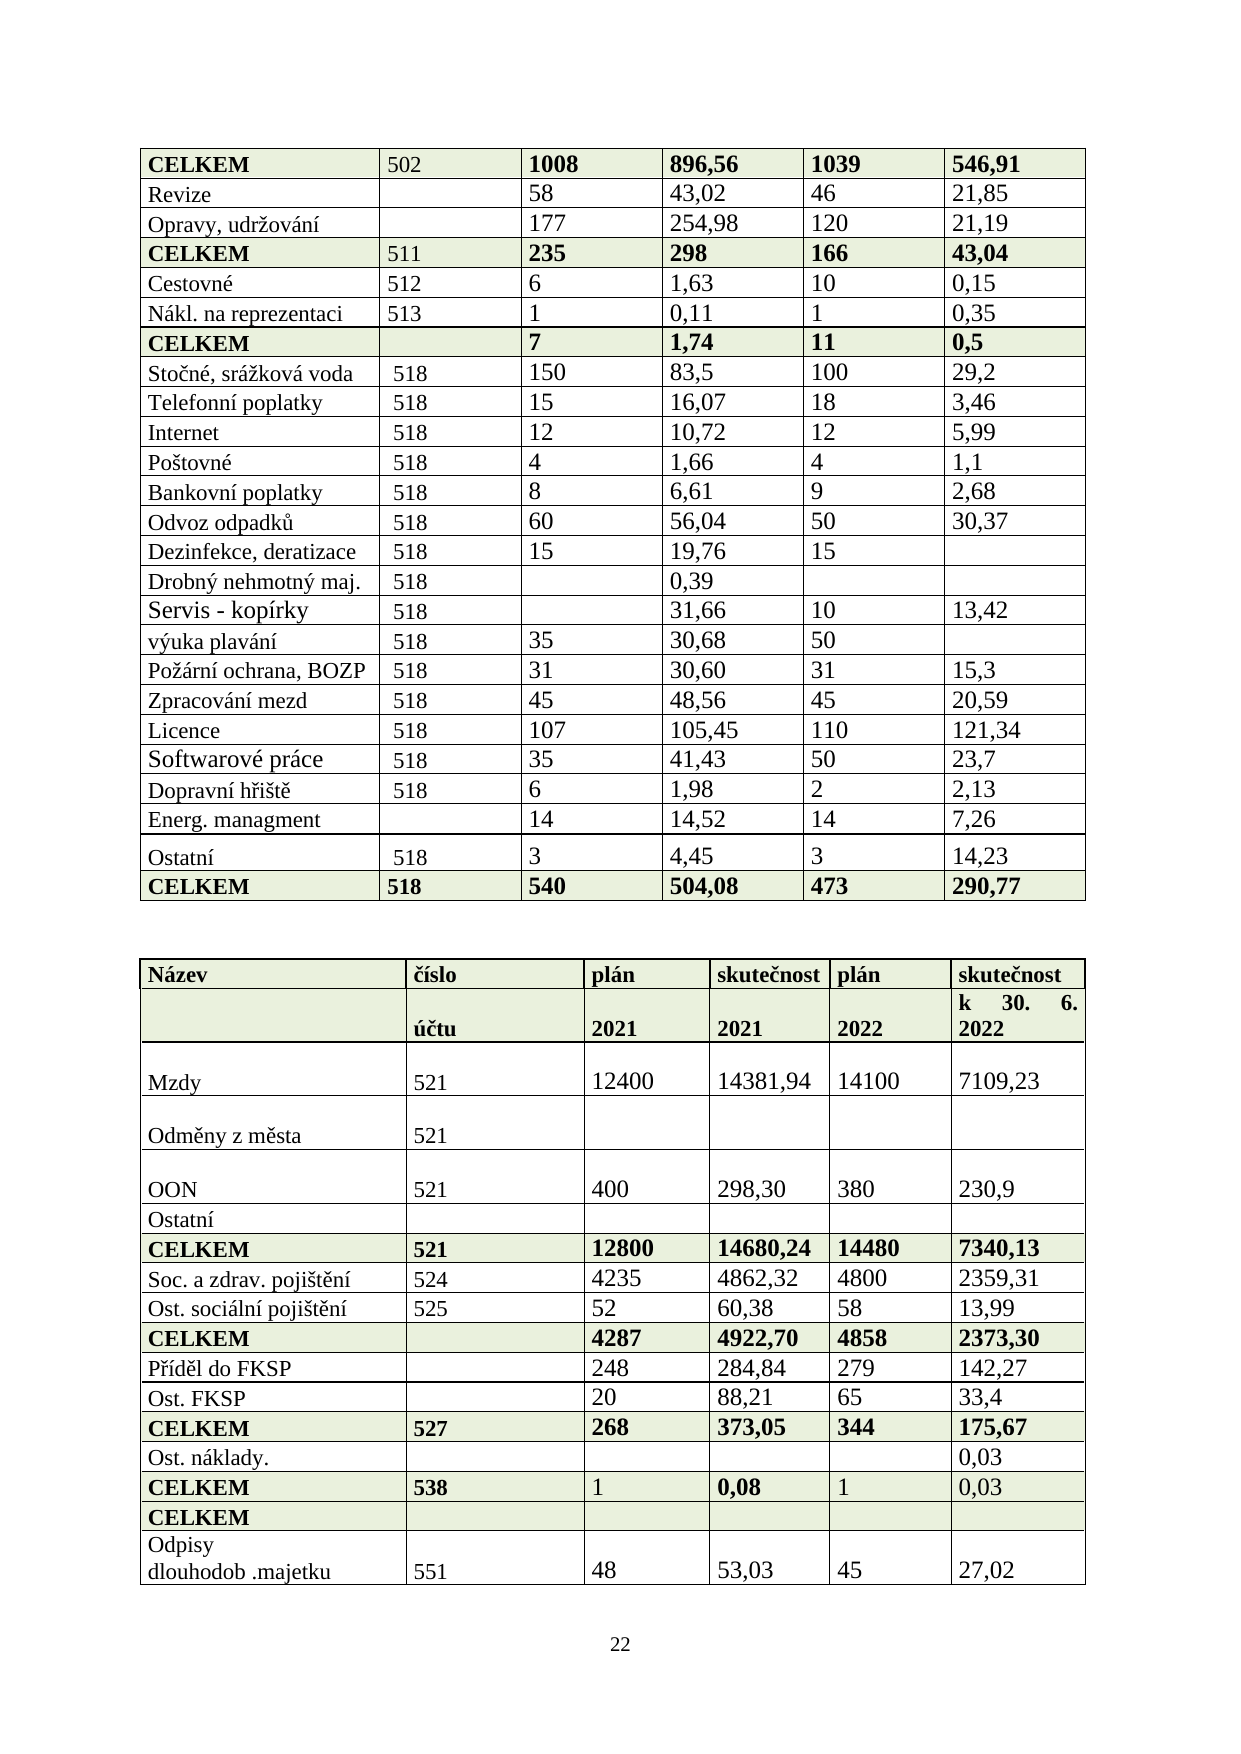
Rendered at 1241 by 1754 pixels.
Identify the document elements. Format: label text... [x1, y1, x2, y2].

table_cell [407, 1353, 584, 1381]
table_cell 0,35 [945, 298, 1085, 326]
table_cell [830, 1096, 951, 1149]
table_cell [585, 1442, 709, 1471]
table_cell [804, 566, 944, 594]
table_cell 2,68 [945, 476, 1085, 505]
table_cell 7109,23 [952, 1041, 1085, 1095]
table_cell Ost. FKSP [141, 1382, 406, 1411]
table_cell 15,3 [945, 655, 1085, 684]
table_cell 65 [830, 1383, 951, 1411]
table_cell 14381,94 [710, 1043, 829, 1095]
table_cell 60 [522, 506, 662, 535]
table_cell 5,99 [945, 417, 1085, 446]
table_cell CELKEM [141, 1234, 406, 1262]
table_cell 107 [522, 715, 662, 743]
table_cell Zpracování mezd [141, 685, 379, 714]
table_cell 284,84 [710, 1353, 829, 1381]
table_cell 4,45 [663, 835, 803, 870]
table_cell 15 [522, 387, 662, 416]
table_cell 521 [407, 1150, 584, 1203]
table_cell [407, 1383, 584, 1411]
table_cell 518 [380, 655, 521, 684]
table_cell 58 [830, 1293, 951, 1322]
table_cell 50 [804, 506, 944, 535]
table_cell 2021 [710, 989, 829, 1041]
table_cell [945, 536, 1085, 565]
table_cell CELKEM [141, 1412, 406, 1441]
table_cell Internet [141, 417, 379, 446]
table_cell 31,66 [663, 596, 803, 624]
table_cell [830, 1502, 951, 1530]
table_cell 518 [380, 625, 521, 654]
table_cell Soc. a zdrav. pojištění [141, 1263, 406, 1292]
table_cell 1,98 [663, 774, 803, 803]
table_cell účtu [407, 989, 584, 1041]
table_cell [585, 1502, 709, 1530]
table_header Název [141, 960, 405, 988]
table_cell 1 [585, 1472, 709, 1501]
table_cell 14480 [830, 1234, 951, 1262]
table_cell 518 [380, 536, 521, 565]
table_cell 105,45 [663, 715, 803, 743]
table_cell [952, 1501, 1085, 1530]
table_cell Servis - kopírky [141, 596, 379, 624]
table_cell 0,5 [945, 328, 1085, 356]
table_cell 30,60 [663, 655, 803, 684]
table_cell OON [141, 1150, 406, 1203]
table_cell 521 [407, 1043, 584, 1095]
table_cell [945, 625, 1085, 654]
table_cell CELKEM [141, 1502, 406, 1530]
table_cell 1,63 [663, 268, 803, 297]
table_cell 518 [380, 715, 521, 743]
table_cell 45 [522, 685, 662, 714]
table_cell 380 [830, 1150, 951, 1203]
table_cell 110 [804, 715, 944, 743]
table_cell 12 [522, 417, 662, 446]
table_cell 7340,13 [952, 1233, 1085, 1262]
table_cell 1,74 [663, 328, 803, 356]
table_cell 502 [380, 149, 521, 177]
table_cell 290,77 [945, 871, 1085, 900]
table_cell 45 [804, 685, 944, 714]
table_cell [710, 1502, 829, 1530]
table_cell 30,68 [663, 625, 803, 654]
table_cell výuka plavání [141, 625, 379, 654]
table_cell 4287 [585, 1323, 709, 1352]
table_cell 1 [522, 298, 662, 326]
table_cell 121,34 [945, 715, 1085, 743]
table_cell [710, 1204, 829, 1232]
table_cell 1 [804, 298, 944, 326]
table_cell Softwarové práce [141, 745, 379, 773]
table_cell Energ. managment [141, 804, 379, 833]
table_cell 235 [522, 238, 662, 267]
table_cell 4862,32 [710, 1263, 829, 1292]
table_cell 10 [804, 596, 944, 624]
table_cell [522, 596, 662, 624]
table_cell 20,59 [945, 685, 1085, 714]
table_cell 31 [804, 655, 944, 684]
table_cell 525 [407, 1293, 584, 1322]
table_cell 279 [830, 1353, 951, 1381]
table_cell 13,42 [945, 596, 1085, 624]
table_cell Dopravní hřiště [141, 774, 379, 803]
table_cell 2373,30 [952, 1322, 1085, 1352]
table_cell 31 [522, 655, 662, 684]
table_cell 175,67 [952, 1411, 1085, 1441]
table_cell Telefonní poplatky [141, 387, 379, 416]
table_cell 14,23 [945, 835, 1085, 870]
table_cell 120 [804, 208, 944, 237]
table_cell 11 [804, 328, 944, 356]
table_cell [945, 566, 1085, 594]
table_cell 48,56 [663, 685, 803, 714]
table_cell 166 [804, 238, 944, 267]
table_cell 0,15 [945, 268, 1085, 297]
table_cell 60,38 [710, 1293, 829, 1322]
table_cell 538 [407, 1472, 584, 1501]
table_cell 8 [522, 476, 662, 505]
table_cell 1,66 [663, 447, 803, 475]
table_cell CELKEM [141, 1323, 406, 1352]
table_cell 46 [804, 179, 944, 207]
table_cell 540 [522, 871, 662, 900]
table_cell 896,56 [663, 149, 803, 177]
table_cell Odvoz odpadků [141, 506, 379, 535]
table_cell [380, 804, 521, 833]
table_cell 268 [585, 1412, 709, 1441]
table_header číslo [407, 960, 583, 988]
table_cell 513 [380, 298, 521, 326]
table_cell [407, 1442, 584, 1471]
table_header plán [585, 960, 709, 988]
table_cell [380, 328, 521, 356]
table_cell 0,11 [663, 298, 803, 326]
table_cell 33,4 [952, 1381, 1085, 1411]
table_cell [585, 1204, 709, 1232]
table_cell 13,99 [952, 1292, 1085, 1322]
table_cell [830, 1442, 951, 1471]
table_cell Příděl do FKSP [141, 1353, 406, 1381]
table_cell [830, 1204, 951, 1232]
table_cell [522, 566, 662, 594]
table_cell 14680,24 [710, 1234, 829, 1262]
table_cell Licence [141, 715, 379, 743]
table_cell [952, 1095, 1085, 1149]
table_cell 9 [804, 476, 944, 505]
table_cell Dezinfekce, deratizace [141, 536, 379, 565]
table_cell 546,91 [945, 149, 1085, 177]
table_cell 45 [830, 1531, 951, 1584]
table_cell 20 [585, 1383, 709, 1411]
table_cell 230,9 [952, 1149, 1085, 1203]
table_cell 527 [407, 1412, 584, 1441]
table_cell 518 [380, 387, 521, 416]
table_cell 14,52 [663, 804, 803, 833]
table_cell 6 [522, 268, 662, 297]
table_cell 518 [380, 835, 521, 870]
table_cell 518 [380, 357, 521, 386]
table_cell 1008 [522, 149, 662, 177]
table_cell [585, 1096, 709, 1149]
table_cell 43,02 [663, 179, 803, 207]
table_cell 21,85 [945, 179, 1085, 207]
table_cell 100 [804, 357, 944, 386]
table_cell Ostatní [141, 1204, 406, 1232]
table_cell Odpisy dlouhodob .majetku [141, 1531, 406, 1584]
table_cell [407, 1502, 584, 1530]
table_cell Revize [141, 179, 379, 207]
table_header skutečnost [952, 960, 1084, 988]
table_cell 150 [522, 357, 662, 386]
table_cell 14 [804, 804, 944, 833]
table_cell 142,27 [952, 1352, 1085, 1381]
table_cell 518 [380, 745, 521, 773]
table_cell Ostatní [141, 835, 379, 870]
table_cell Ost. náklady. [141, 1442, 406, 1471]
table_cell 3 [804, 835, 944, 870]
table_cell 18 [804, 387, 944, 416]
table_cell 0,08 [710, 1472, 829, 1501]
table_cell 2021 [585, 989, 709, 1041]
table_cell 518 [380, 774, 521, 803]
table_cell 1 [830, 1472, 951, 1501]
table_cell 3,46 [945, 387, 1085, 416]
table_cell CELKEM [141, 149, 379, 177]
table_cell [141, 989, 406, 1041]
table_cell 518 [380, 566, 521, 594]
table_cell Mzdy [141, 1042, 406, 1095]
table_cell 14 [522, 804, 662, 833]
table_cell 12 [804, 417, 944, 446]
table_cell 10,72 [663, 417, 803, 446]
table_cell [380, 208, 521, 237]
table_cell 518 [380, 417, 521, 446]
table_cell 41,43 [663, 745, 803, 773]
table_cell 551 [407, 1531, 584, 1584]
table_cell 518 [380, 476, 521, 505]
table_cell 19,76 [663, 536, 803, 565]
table_cell 2 [804, 774, 944, 803]
table_cell 10 [804, 268, 944, 297]
table_cell k 30. 6. 2022 [952, 989, 1085, 1041]
table_cell 14100 [830, 1043, 951, 1095]
table_cell Drobný nehmotný maj. [141, 566, 379, 594]
table_cell 0,39 [663, 566, 803, 594]
table_cell Požární ochrana, BOZP [141, 655, 379, 684]
table_cell Nákl. na reprezentaci [141, 298, 379, 326]
table_cell Ost. sociální pojištění [141, 1293, 406, 1322]
table_cell 50 [804, 745, 944, 773]
table_cell 35 [522, 745, 662, 773]
table_cell 35 [522, 625, 662, 654]
table_cell 88,21 [710, 1383, 829, 1411]
table_cell 4 [522, 447, 662, 475]
table_cell Odměny z města [141, 1096, 406, 1149]
table_cell 6,61 [663, 476, 803, 505]
table_cell 52 [585, 1293, 709, 1322]
table_cell [952, 1203, 1085, 1232]
table_cell 43,04 [945, 238, 1085, 267]
table_cell 518 [380, 871, 521, 900]
table_cell 473 [804, 871, 944, 900]
table_cell CELKEM [141, 871, 379, 900]
table_cell 298 [663, 238, 803, 267]
table_cell CELKEM [141, 238, 379, 267]
table_cell Stočné, srážková voda [141, 357, 379, 386]
table_cell 518 [380, 685, 521, 714]
table_cell Bankovní poplatky [141, 476, 379, 505]
table_cell 4235 [585, 1263, 709, 1292]
table_cell 23,7 [945, 745, 1085, 773]
table_header skutečnost [711, 960, 829, 988]
table_cell 1039 [804, 149, 944, 177]
table_cell [407, 1204, 584, 1232]
table_cell 248 [585, 1353, 709, 1381]
table_cell 21,19 [945, 208, 1085, 237]
table_cell 16,07 [663, 387, 803, 416]
table_cell 83,5 [663, 357, 803, 386]
table_cell 4922,70 [710, 1323, 829, 1352]
table_cell 524 [407, 1263, 584, 1292]
table_cell 1,1 [945, 447, 1085, 475]
table_cell CELKEM [141, 1472, 406, 1501]
table_cell 400 [585, 1150, 709, 1203]
table_cell 4 [804, 447, 944, 475]
table_cell 512 [380, 268, 521, 297]
table_cell Poštovné [141, 447, 379, 475]
table_cell Cestovné [141, 268, 379, 297]
table_cell 4800 [830, 1263, 951, 1292]
table_cell 12400 [585, 1043, 709, 1095]
table_cell 53,03 [710, 1531, 829, 1584]
table_cell [407, 1323, 584, 1352]
table_cell 2022 [830, 989, 951, 1041]
table_cell 27,02 [952, 1530, 1085, 1584]
table_cell 518 [380, 447, 521, 475]
table_cell 521 [407, 1234, 584, 1262]
table_cell 0,03 [952, 1441, 1085, 1471]
table_cell 2,13 [945, 774, 1085, 803]
table_cell 58 [522, 179, 662, 207]
table_cell CELKEM [141, 328, 379, 356]
table_cell 521 [407, 1096, 584, 1149]
table_cell 254,98 [663, 208, 803, 237]
table_cell 30,37 [945, 506, 1085, 535]
table_cell 373,05 [710, 1412, 829, 1441]
table_cell 511 [380, 238, 521, 267]
table_header plán [831, 960, 950, 988]
table_cell 50 [804, 625, 944, 654]
table_cell 12800 [585, 1234, 709, 1262]
table_cell 15 [522, 536, 662, 565]
table_cell 177 [522, 208, 662, 237]
table_cell 48 [585, 1531, 709, 1584]
table_cell 7 [522, 328, 662, 356]
table_cell 504,08 [663, 871, 803, 900]
table_cell 298,30 [710, 1150, 829, 1203]
table_cell 344 [830, 1412, 951, 1441]
table_cell 518 [380, 506, 521, 535]
table_cell 6 [522, 774, 662, 803]
table_cell [380, 179, 521, 207]
table_cell 2359,31 [952, 1262, 1085, 1292]
table_cell [710, 1096, 829, 1149]
table_cell 4858 [830, 1323, 951, 1352]
table_cell 3 [522, 835, 662, 870]
table_cell 29,2 [945, 357, 1085, 386]
table_cell 56,04 [663, 506, 803, 535]
table_cell 7,26 [945, 804, 1085, 833]
table_cell 518 [380, 596, 521, 624]
table_cell 15 [804, 536, 944, 565]
table_cell Opravy, udržování [141, 208, 379, 237]
table_cell 0,03 [952, 1471, 1085, 1501]
table_cell [710, 1442, 829, 1471]
